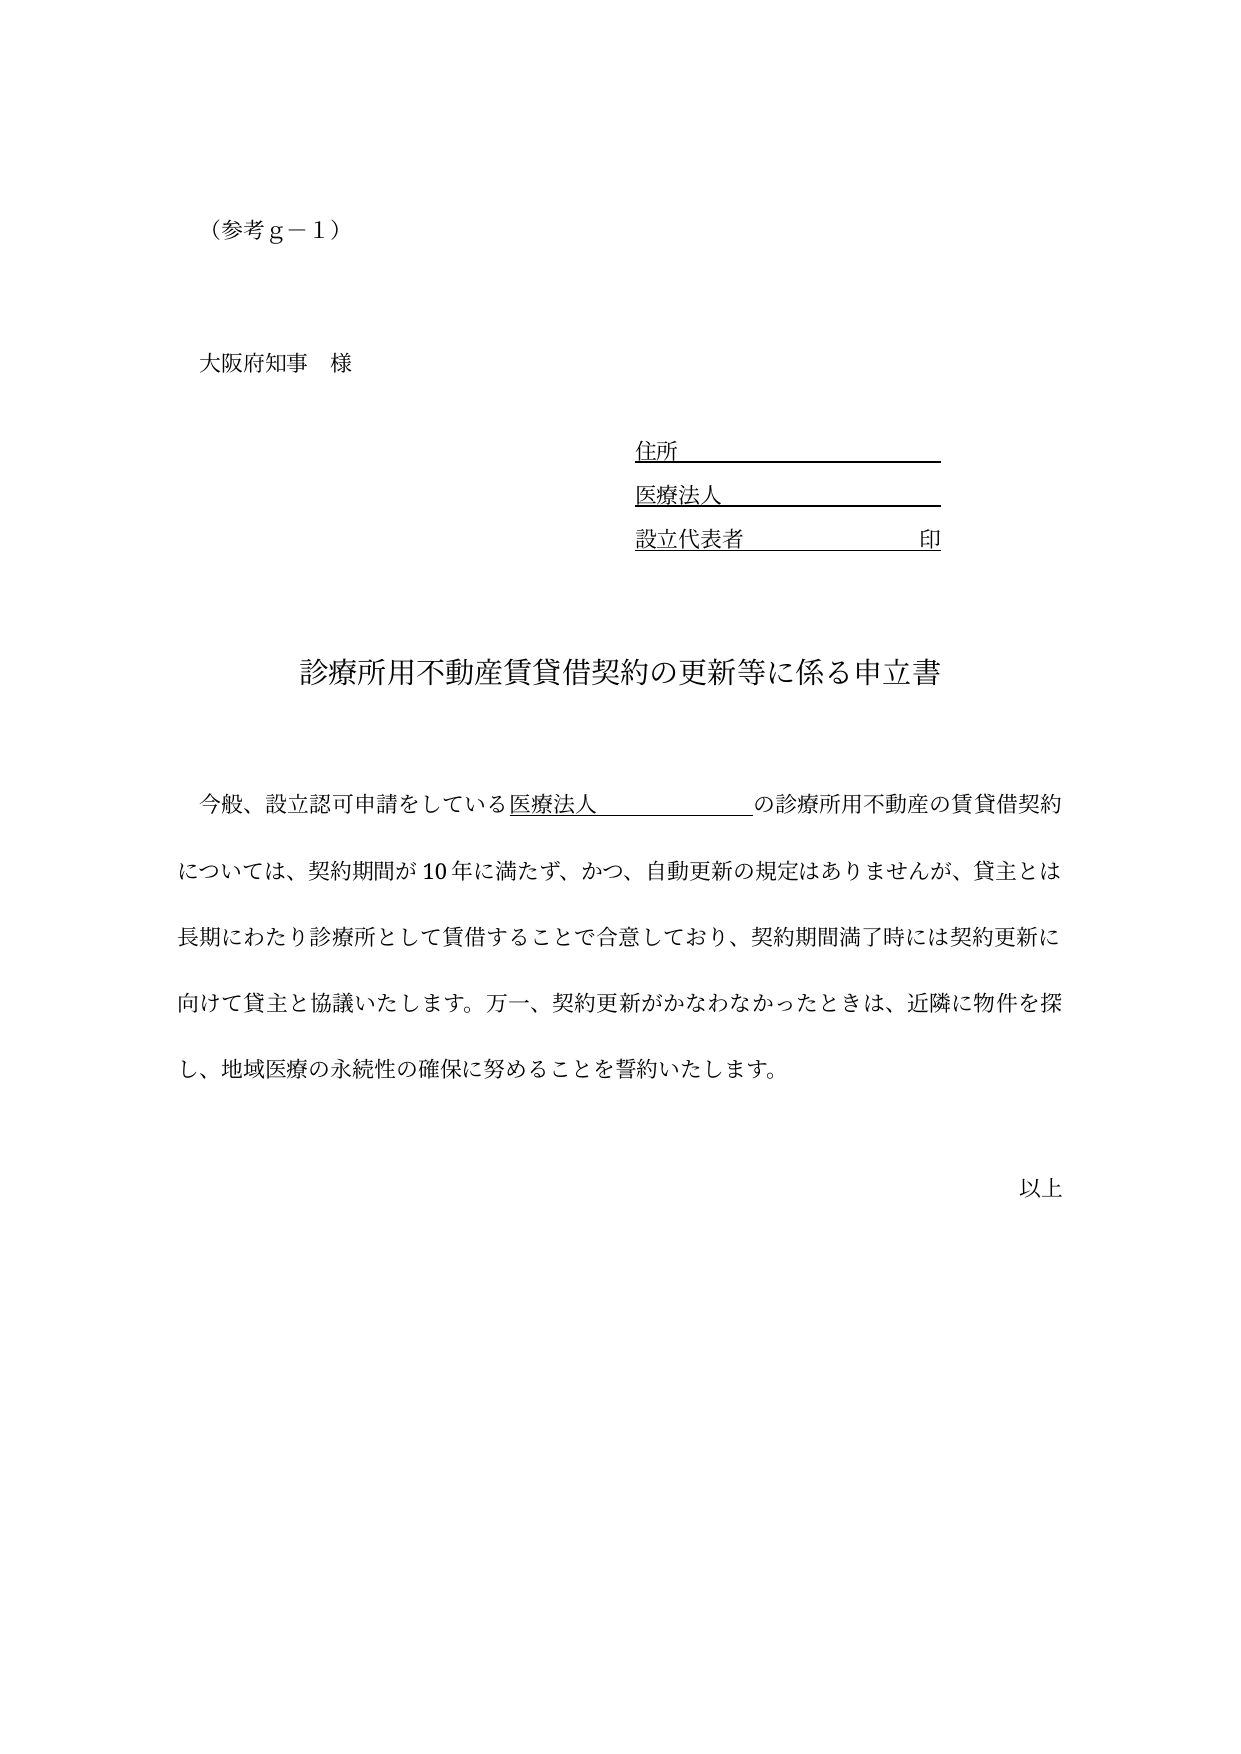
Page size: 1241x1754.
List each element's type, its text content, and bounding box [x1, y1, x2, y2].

text 設立代表者 印 [635, 516, 1063, 561]
text 大阪府知事 様 [177, 340, 1063, 384]
text 以上 [177, 1165, 1063, 1209]
text （参考ｇ－１） [177, 207, 1063, 251]
text 診療所用不動産賃貸借契約の更新等に係る申立書 [177, 649, 1063, 693]
text 医療法人 [635, 472, 1063, 516]
text 住所 [635, 428, 1063, 472]
text 今般、設立認可申請をしている医療法人 の診療所用不動産の賃貸借契約については、契約期間が10年に満たず、かつ、自動更新の規定はありませんが、貸主とは長期にわたり診療所として賃借することで合意しており、契約期間満了時には契約更新に向けて貸主と協議いたします。万一、契約更新がかなわなかったときは、近隣に物件を探し、地域医療の永続性の確保に努めることを誓約いたします。 [177, 781, 1063, 1091]
